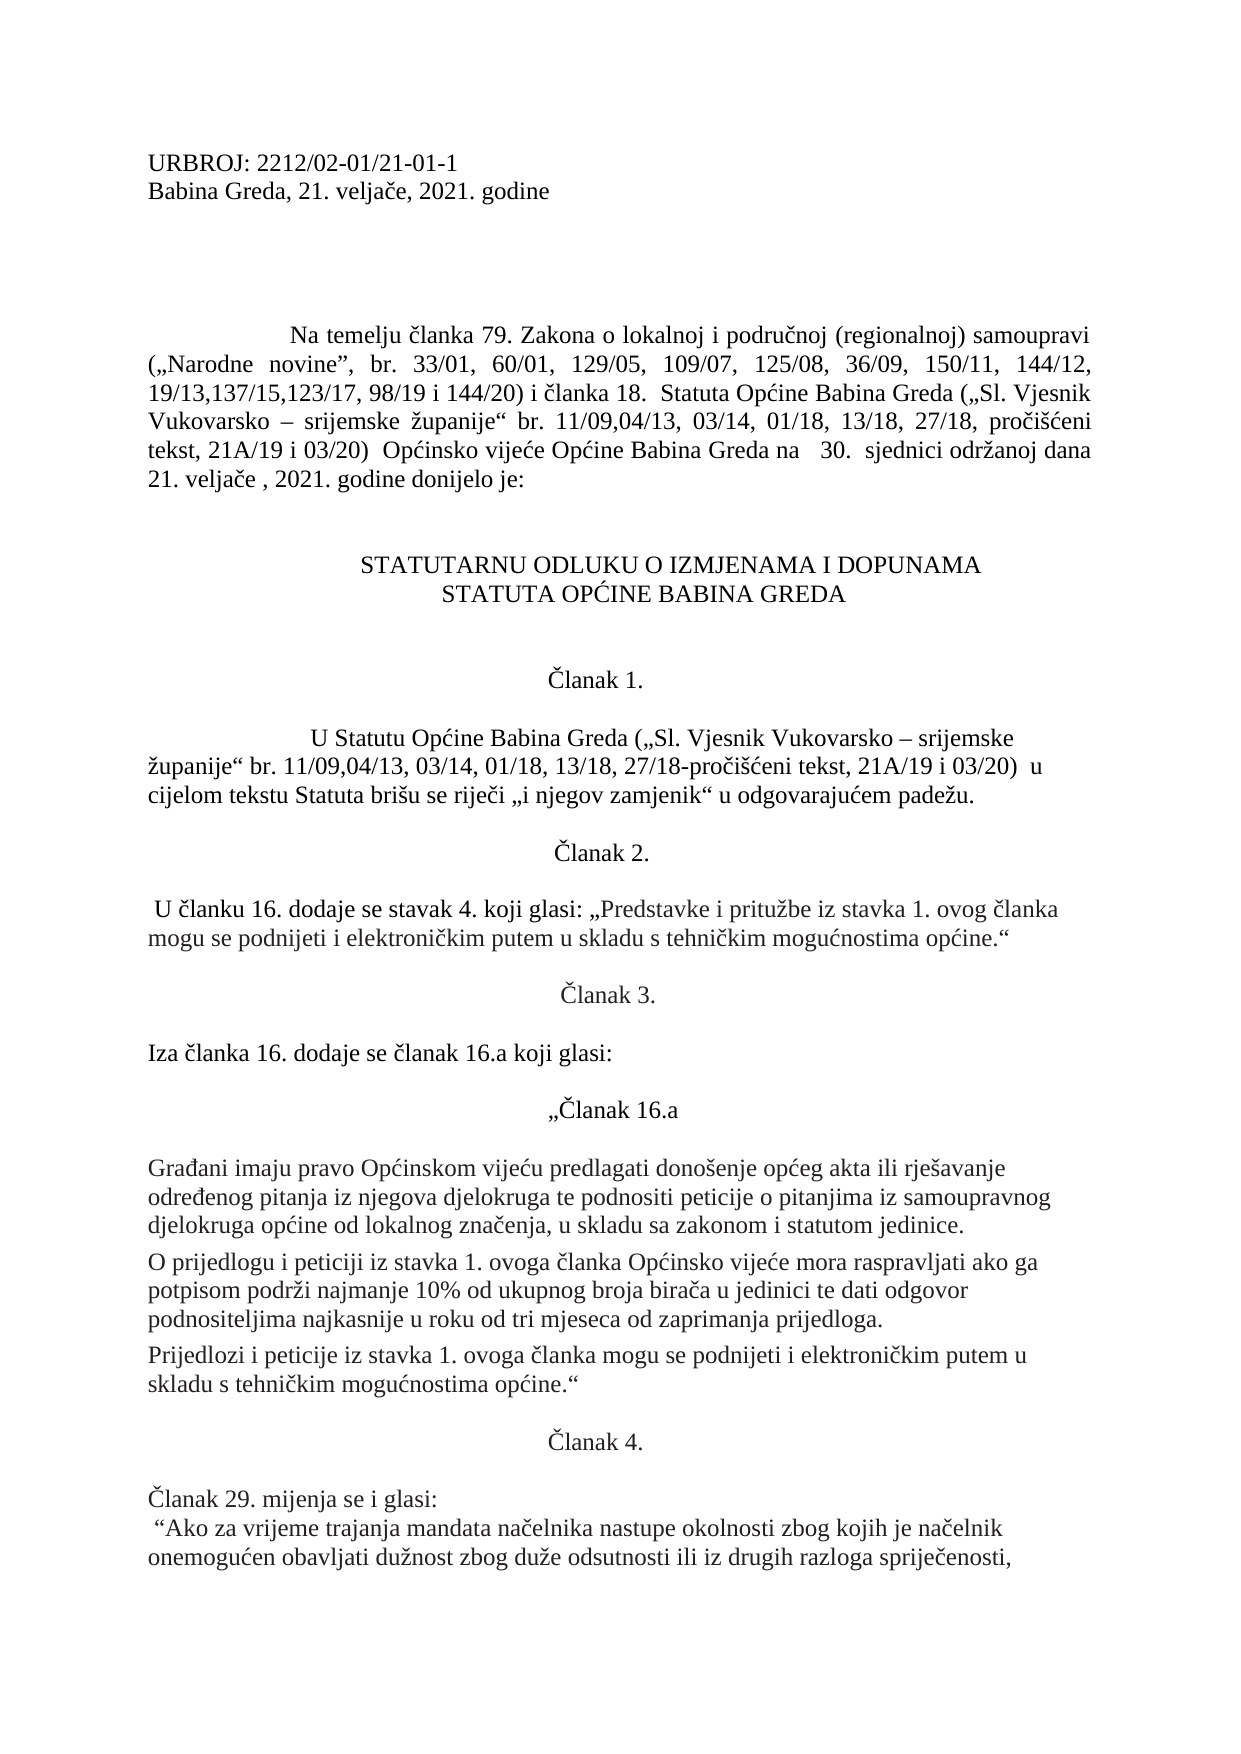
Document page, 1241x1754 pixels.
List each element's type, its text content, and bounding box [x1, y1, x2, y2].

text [148, 1513, 1093, 1571]
text Članak 3. [148, 981, 1093, 1009]
text Članak 29. mijenja se i glasi: [148, 1484, 1093, 1513]
text „Članak 16.a [148, 1096, 1093, 1124]
text Iza članka 16. dodaje se članak 16.a koji glasi: [148, 1038, 1093, 1067]
text Prijedlozi i peticije iz stavka 1. ovoga članka mogu se podnijeti i elektroničkim putem u skladu s tehničkim mogućnostima općine.“ [148, 1341, 1093, 1398]
text STATUTA OPĆINE BABINA GREDA [148, 579, 1093, 608]
text Građani imaju pravo Općinskom vijeću predlagati donošenje općeg akta ili rješavanje određenog pitanja iz njegova djelokruga te podnositi peticije o pitanjima iz samoupravnog djelokruga općine od lokalnog značenja, u skladu sa zakonom i statutom jedinice. [148, 1153, 1093, 1239]
text Članak 1. [148, 665, 1093, 694]
text O prijedlogu i peticiji iz stavka 1. ovoga članka Općinsko vijeće mora raspravljati ako ga potpisom podrži najmanje 10% od ukupnog broja birača u jedinici te dati odgovor podnositeljima najkasnije u roku od tri mjeseca od zaprimanja prijedloga. [148, 1247, 1093, 1333]
text U članku 16. dodaje se stavak 4. koji glasi: „Predstavke i pritužbe iz stavka 1. ovog članka mogu se podnijeti i elektroničkim putem u skladu s tehničkim mogućnostima općine.“ [148, 894, 1093, 952]
text Na temelju članka 79. Zakona o lokalnoj i područnoj (regionalnoj) samoupravi („Narodne novine”, br. 33/01, 60/01, 129/05, 109/07, 125/08, 36/09, 150/11, 144/12, 19/13,137/15,123/17, 98/19 i 144/20) i članka 18. Statuta Općine Babina Greda („Sl. Vjesnik Vukovarsko – srijemske županije“ br. 11/09,04/13, 03/14, 01/18, 13/18, 27/18, pročišćeni tekst, 21A/19 i 03/20) Općinsko vijeće Općine Babina Greda na 30. sjednici održanoj dana 21. veljače , 2021. godine donijelo je: [148, 320, 1093, 493]
text URBROJ: 2212/02-01/21-01-1 [148, 148, 1093, 176]
text U Statutu Općine Babina Greda („Sl. Vjesnik Vukovarsko – srijemske županije“ br. 11/09,04/13, 03/14, 01/18, 13/18, 27/18-pročišćeni tekst, 21A/19 i 03/20) u cijelom tekstu Statuta brišu se riječi „i njegov zamjenik“ u odgovarajućem padežu. [148, 723, 1093, 809]
text Članak 2. [148, 838, 1093, 866]
text Članak 4. [148, 1427, 1093, 1456]
text Babina Greda, 21. veljače, 2021. godine [148, 176, 1093, 205]
text STATUTARNU ODLUKU O IZMJENAMA I DOPUNAMA [148, 550, 1093, 579]
